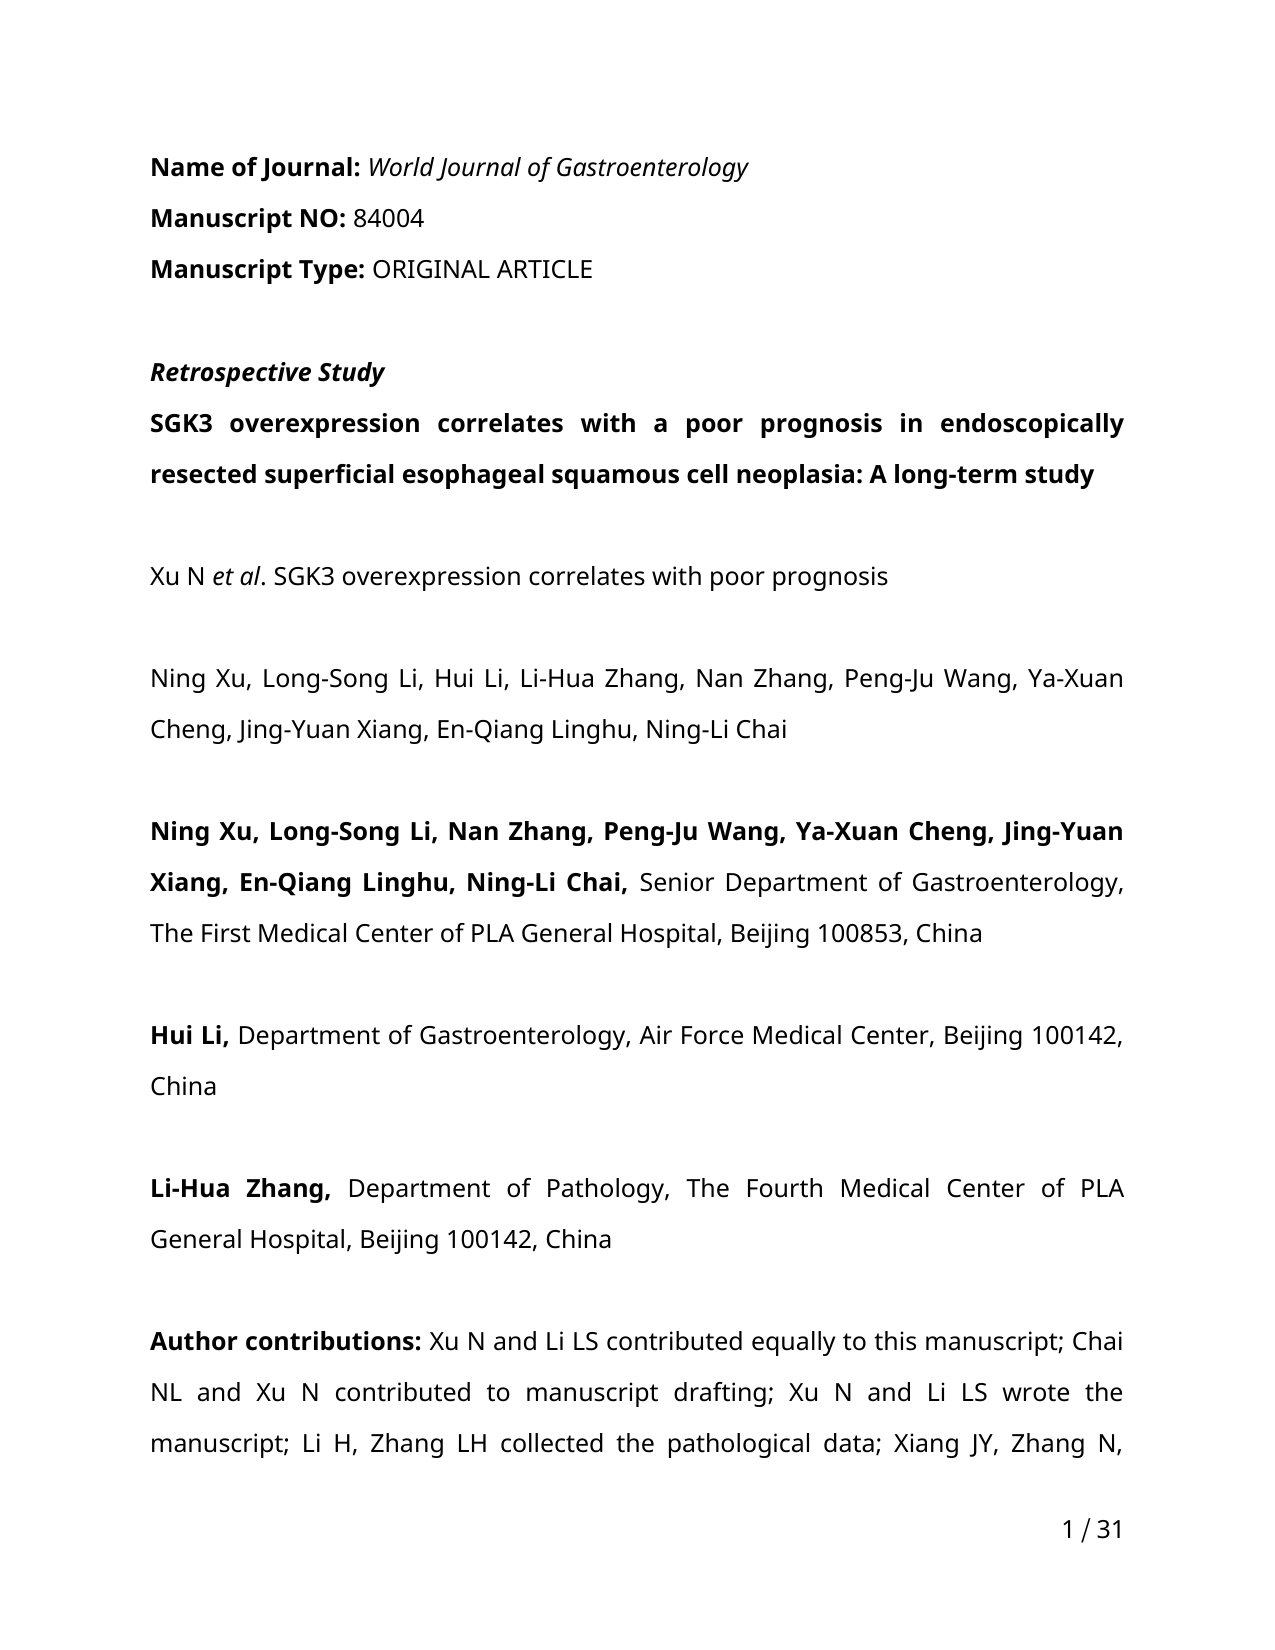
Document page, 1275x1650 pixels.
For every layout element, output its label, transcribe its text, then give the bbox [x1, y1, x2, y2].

text SGK3 overexpression correlates with a poor prognosis in endoscopically resected superficial esophageal squamous cell neoplasia: A long-term study [150, 405, 1125, 490]
text Li-Hua Zhang, Department of Pathology, The Fourth Medical Center of PLA General Hospital, Beijing 100142, China [150, 1171, 1125, 1256]
text Ning Xu, Long-Song Li, Hui Li, Li-Hua Zhang, Nan Zhang, Peng-Ju Wang, Ya-Xuan Cheng, Jing-Yuan Xiang, En-Qiang Linghu, Ning-Li Chai [150, 660, 1125, 746]
text Retrospective Study [150, 354, 1125, 388]
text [150, 1324, 1125, 1460]
text Hui Li, Department of Gastroenterology, Air Force Medical Center, Beijing 100142, China [150, 1018, 1125, 1103]
text Manuscript Type: ORIGINAL ARTICLE [150, 252, 1125, 286]
text Xu N et al. SGK3 overexpression correlates with poor prognosis [150, 558, 1125, 592]
text Manuscript NO: 84004 [150, 201, 1125, 235]
text Ning Xu, Long-Song Li, Nan Zhang, Peng-Ju Wang, Ya-Xuan Cheng, Jing-Yuan Xiang, En-Qiang Linghu, Ning-Li Chai, Senior Department of Gastroenterology, The First Medical Center of PLA General Hospital, Beijing 100853, China [150, 813, 1125, 950]
text Name of Journal: World Journal of Gastroenterology [150, 150, 1125, 184]
